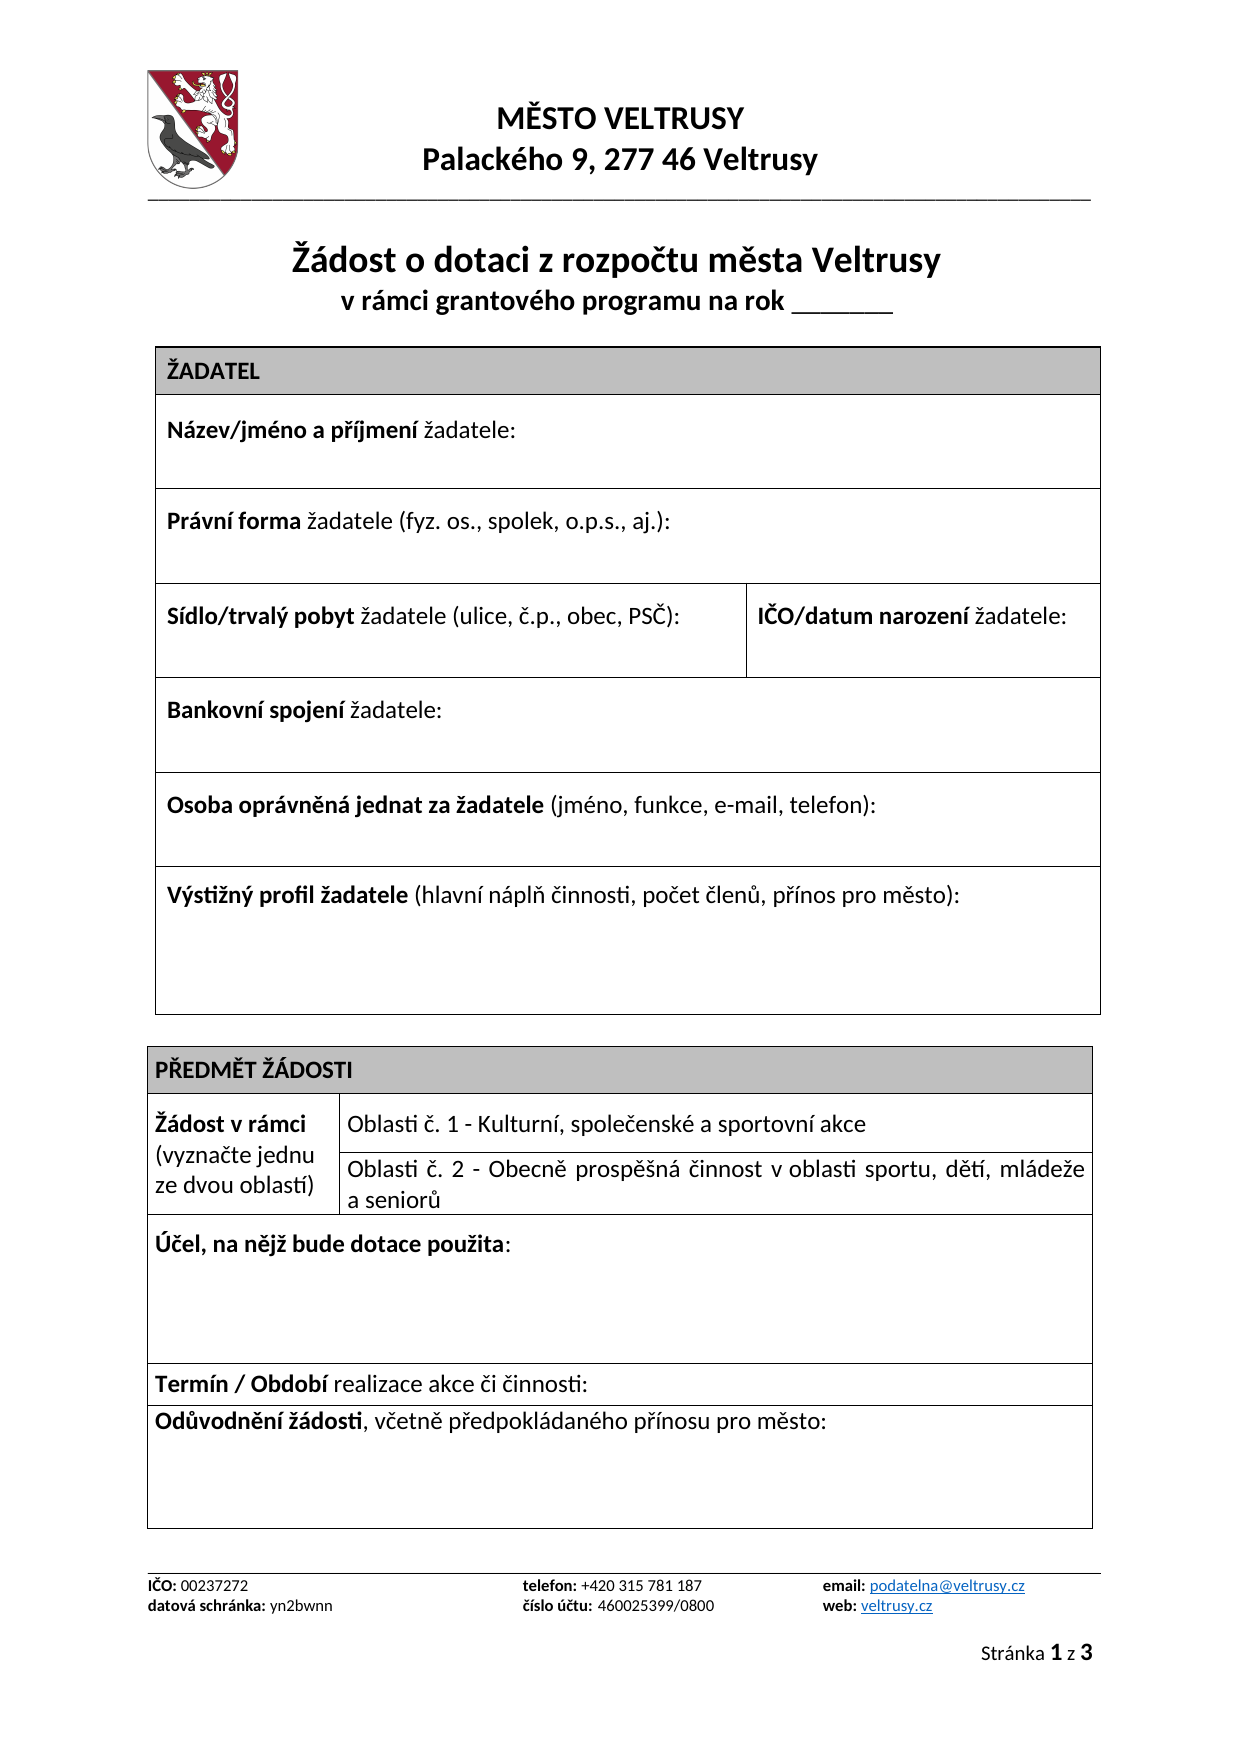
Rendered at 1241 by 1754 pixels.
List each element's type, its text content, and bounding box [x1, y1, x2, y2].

table_cell Oblasti č. 2 - Obecně prospěšná činnost v oblasti sportu, dětí, mládeže a seniorů [340, 1153, 1092, 1214]
table_cell Žádost v rámci (vyznačte jednu ze dvou oblastí) [148, 1094, 339, 1214]
table_cell Odůvodnění žádosti, včetně předpokládaného přínosu pro město: [148, 1406, 1092, 1528]
table_cell Právní forma žadatele (fyz. os., spolek, o.p.s., aj.): [156, 489, 1100, 583]
table_cell Bankovní spojení žadatele: [156, 678, 1100, 772]
picture [147, 70, 239, 189]
table_header ŽADATEL [156, 348, 1100, 394]
title Žádost o dotaci z rozpočtu města Veltrusy v rámci grantového programu na rok _______ [148, 236, 1092, 346]
table_cell Sídlo/trvalý pobyt žadatele (ulice, č.p., obec, PSČ): [156, 584, 746, 677]
table_cell Účel, na nějž bude dotace použita: [148, 1215, 1092, 1362]
table_cell IČO/datum narození žadatele: [747, 584, 1100, 677]
table_header PŘEDMĚT ŽÁDOSTI [148, 1047, 1092, 1093]
table_cell Název/jméno a příjmení žadatele: [156, 395, 1100, 488]
table_cell Osoba oprávněná jednat za žadatele (jméno, funkce, e-mail, telefon): [156, 773, 1100, 866]
table_cell Oblasti č. 1 - Kulturní, společenské a sportovní akce [340, 1094, 1092, 1152]
table_cell Termín / Období realizace akce či činnosti: [148, 1364, 1092, 1404]
table_cell Výstižný profil žadatele (hlavní náplň činnosti, počet členů, přínos pro město): [156, 867, 1100, 1014]
